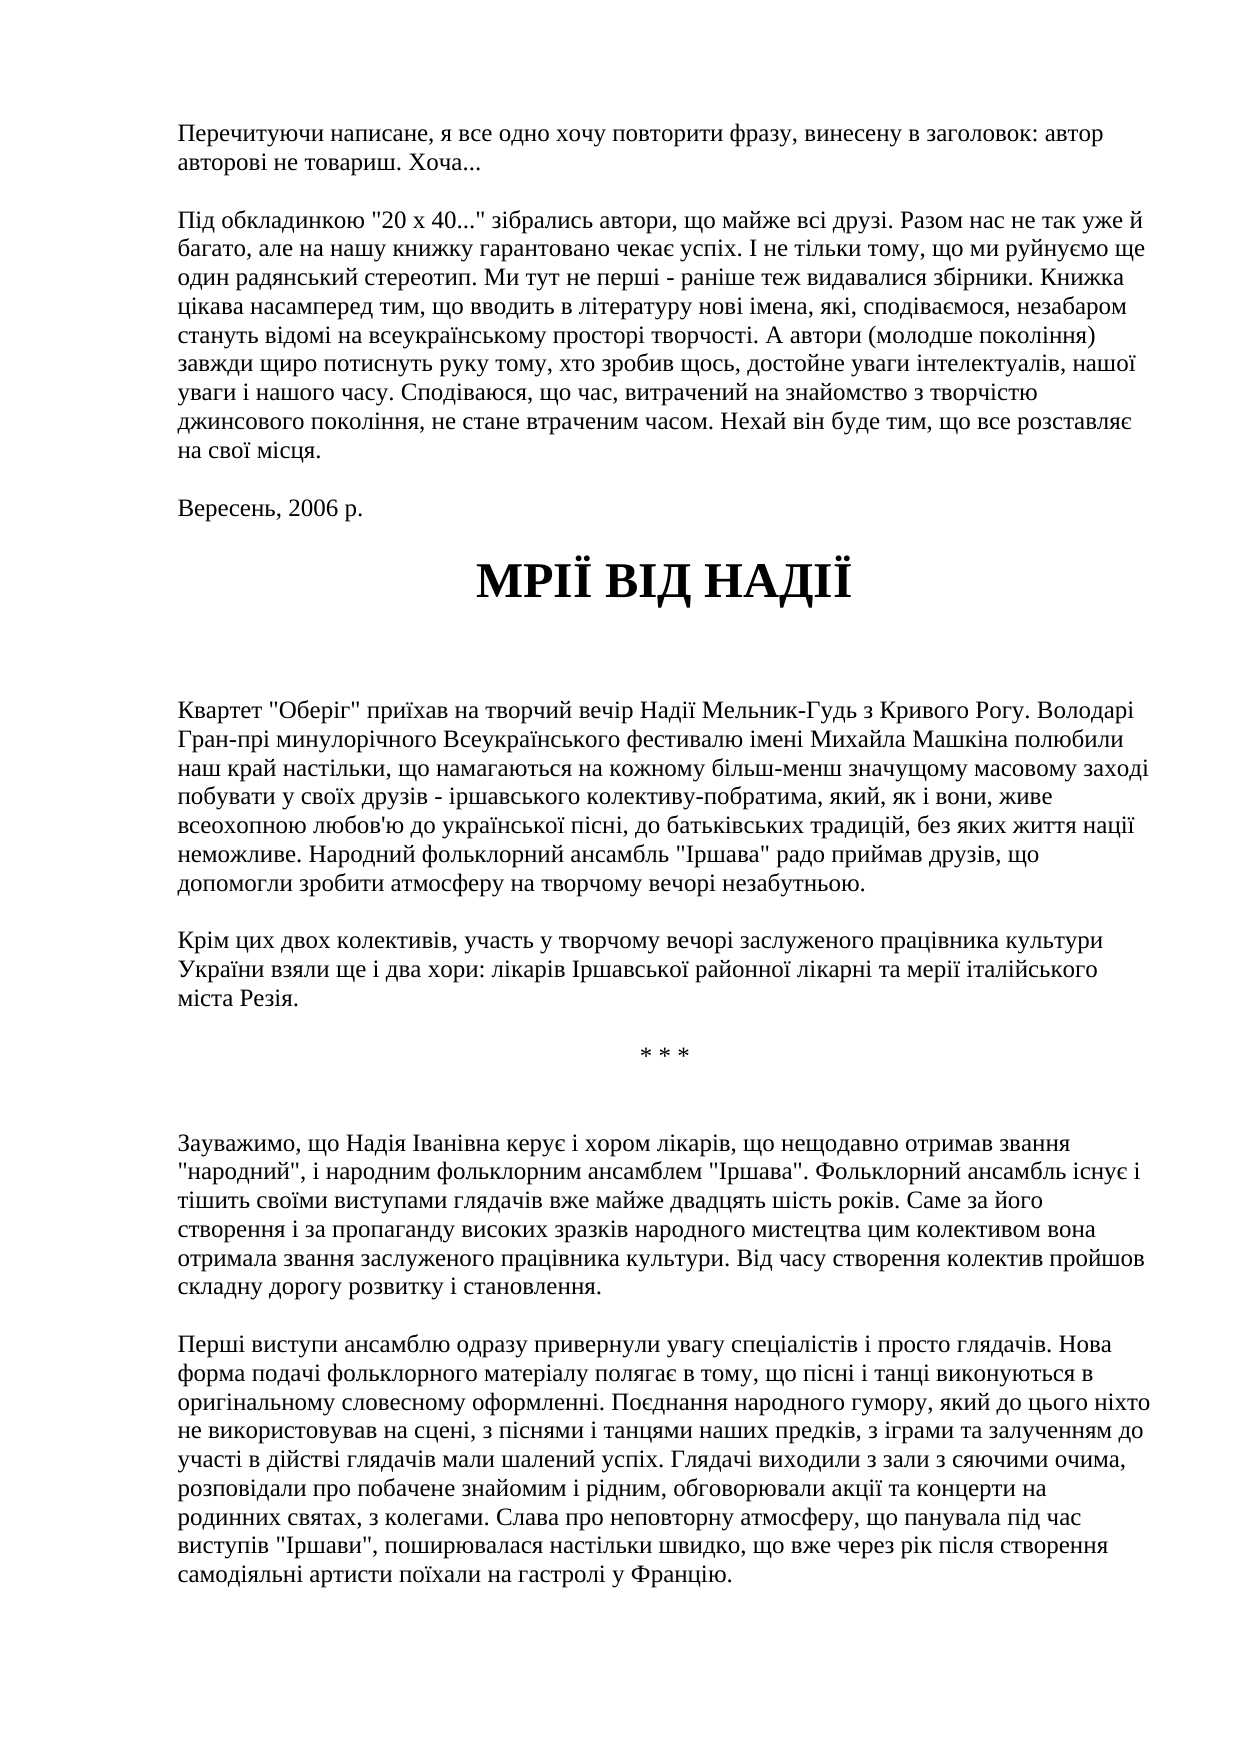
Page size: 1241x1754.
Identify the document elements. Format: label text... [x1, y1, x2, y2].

text Вересень, 2006 р. [177, 493, 1152, 521]
text * * * [177, 1041, 1152, 1070]
text Перечитуючи написане, я все одно хочу повторити фразу, винесену в заголовок: автор авторові не товариш. Хоча... [177, 118, 1152, 176]
text Зауважимо, що Надія Іванівна керує і хором лікарів, що нещодавно отримав звання "народний", і народним фольклорним ансамблем "Іршава". Фольклорний ансамбль існує і тішить своїми виступами глядачів вже майже двадцять шість років. Саме за його створення і за пропаганду високих зразків народного мистецтва цим колективом вона отримала звання заслуженого працівника культури. Від часу створення колектив пройшов складну дорогу розвитку і становлення. [177, 1128, 1152, 1300]
text МРІЇ ВІД НАДІЇ [177, 551, 1152, 608]
text Квартет "Оберіг" приїхав на творчий вечір Надії Мельник-Гудь з Кривого Рогу. Володарі Гран-прі минулорічного Всеукраїнського фестивалю імені Михайла Машкіна полюбили наш край настільки, що намагаються на кожному більш-менш значущому масовому заході побувати у своїх друзів - іршавського колективу-побратима, який, як і вони, живе всеохопною любов'ю до української пісні, до батьківських традицій, без яких життя нації неможливе. Народний фольклорний ансамбль "Іршава" радо приймав друзів, що допомогли зробити атмосферу на творчому вечорі незабутньою. [177, 695, 1152, 896]
text Крім цих двох колективів, участь у творчому вечорі заслуженого працівника культури України взяли ще і два хори: лікарів Іршавської районної лікарні та мерії італійського міста Резія. [177, 926, 1152, 1012]
text Перші виступи ансамблю одразу привернули увагу спеціалістів і просто глядачів. Нова форма подачі фольклорного матеріалу полягає в тому, що пісні і танці виконуються в оригінальному словесному оформленні. Поєднання народного гумору, який до цього ніхто не використовував на сцені, з піснями і танцями наших предків, з іграми та залученням до участі в дійстві глядачів мали шалений успіх. Глядачі виходили з зали з сяючими очима, розповідали про побачене знайомим і рідним, обговорювали акції та концерти на родинних святах, з колегами. Слава про неповторну атмосферу, що панувала під час виступів "Іршави", поширювалася настільки швидко, що вже через рік після створення самодіяльні артисти поїхали на гастролі у Францію. [177, 1329, 1152, 1588]
text Під обкладинкою "20 х 40..." зібрались автори, що майже всі друзі. Разом нас не так уже й багато, але на нашу книжку гарантовано чекає успіх. І не тільки тому, що ми руйнуємо ще один радянський стереотип. Ми тут не перші - раніше теж видавалися збірники. Книжка цікава насамперед тим, що вводить в літературу нові імена, які, сподіваємося, незабаром стануть відомі на всеукраїнському просторі творчості. А автори (молодше покоління) завжди щиро потиснуть руку тому, хто зробив щось, достойне уваги інтелектуалів, нашої уваги і нашого часу. Сподіваюся, що час, витрачений на знайомство з творчістю джинсового покоління, не стане втраченим часом. Нехай він буде тим, що все розставляє на свої місця. [177, 205, 1152, 463]
